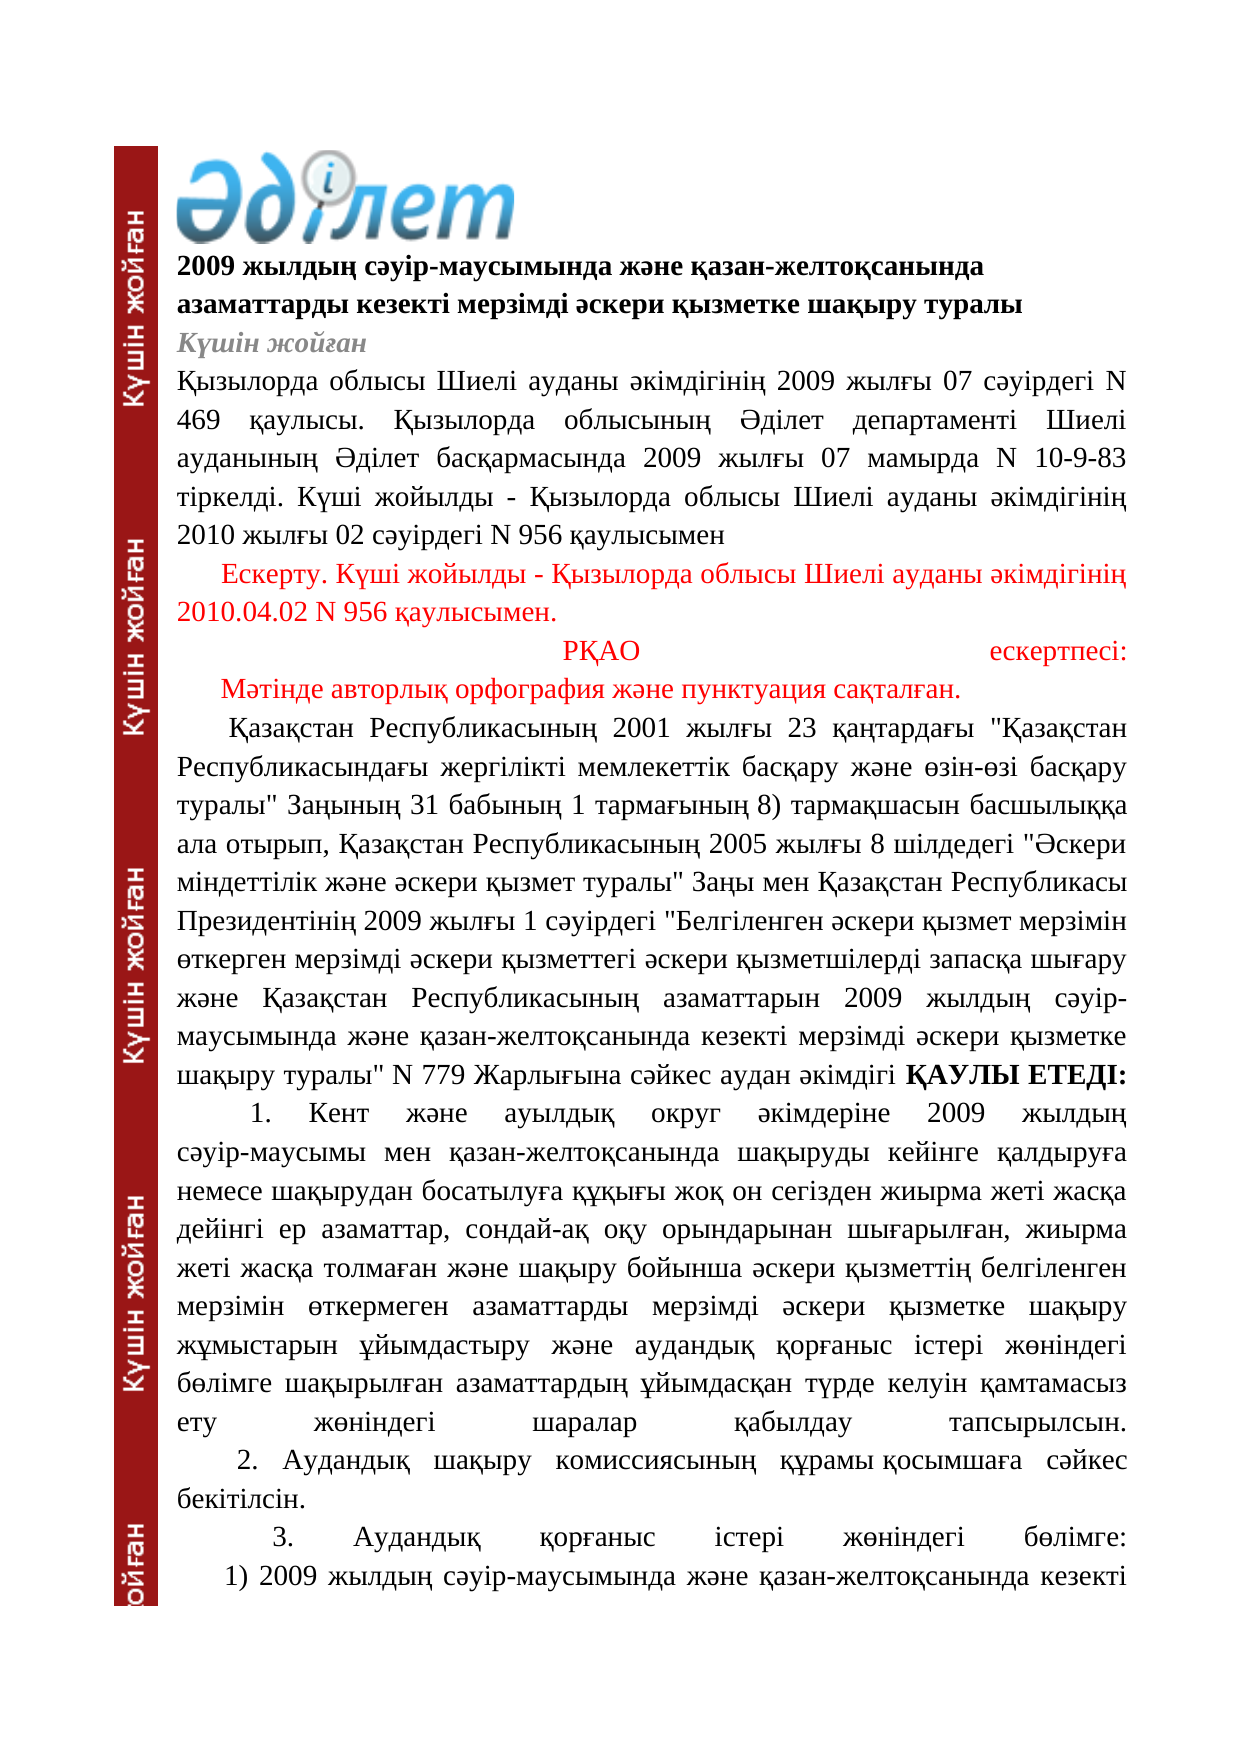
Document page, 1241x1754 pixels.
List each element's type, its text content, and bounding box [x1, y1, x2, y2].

text 2009 жылдың сәуір-маусымында және қазан-желтоқсанында азаматтарды кезекті мерзімді әскери қызметке шақыру туралы [112, 248, 1128, 320]
picture [114, 358, 158, 363]
picture [114, 1592, 158, 1606]
text Күшін жойған [112, 325, 1128, 358]
picture [114, 705, 158, 710]
picture [114, 551, 158, 556]
picture [114, 320, 158, 325]
text Қызылорда облысы Шиелі ауданы әкімдігінің 2009 жылғы 07 сәуірдегі N 469 қаулысы. Қызылорда облысының Әділет департаменті Шиелі ауданының Әділет басқармасында 2009 жылғы 07 мамырда N 10-9-83 тіркелді. Күші жойылды - Қызылорда облысы Шиелі ауданы әкімдігінің 2010 жылғы 02 сәуірдегі N 956 қаулысымен [112, 363, 1128, 551]
picture [114, 146, 158, 248]
text РҚАО ескертпесі: Мәтінде авторлық орфография және пунктуация сақталған. [112, 633, 1128, 705]
text Ескерту. Күші жойылды - Қызылорда облысы Шиелі ауданы әкімдігінің 2010.04.02 N 956 қаулысымен. [112, 556, 1128, 628]
picture [114, 628, 158, 633]
picture [176, 150, 515, 244]
